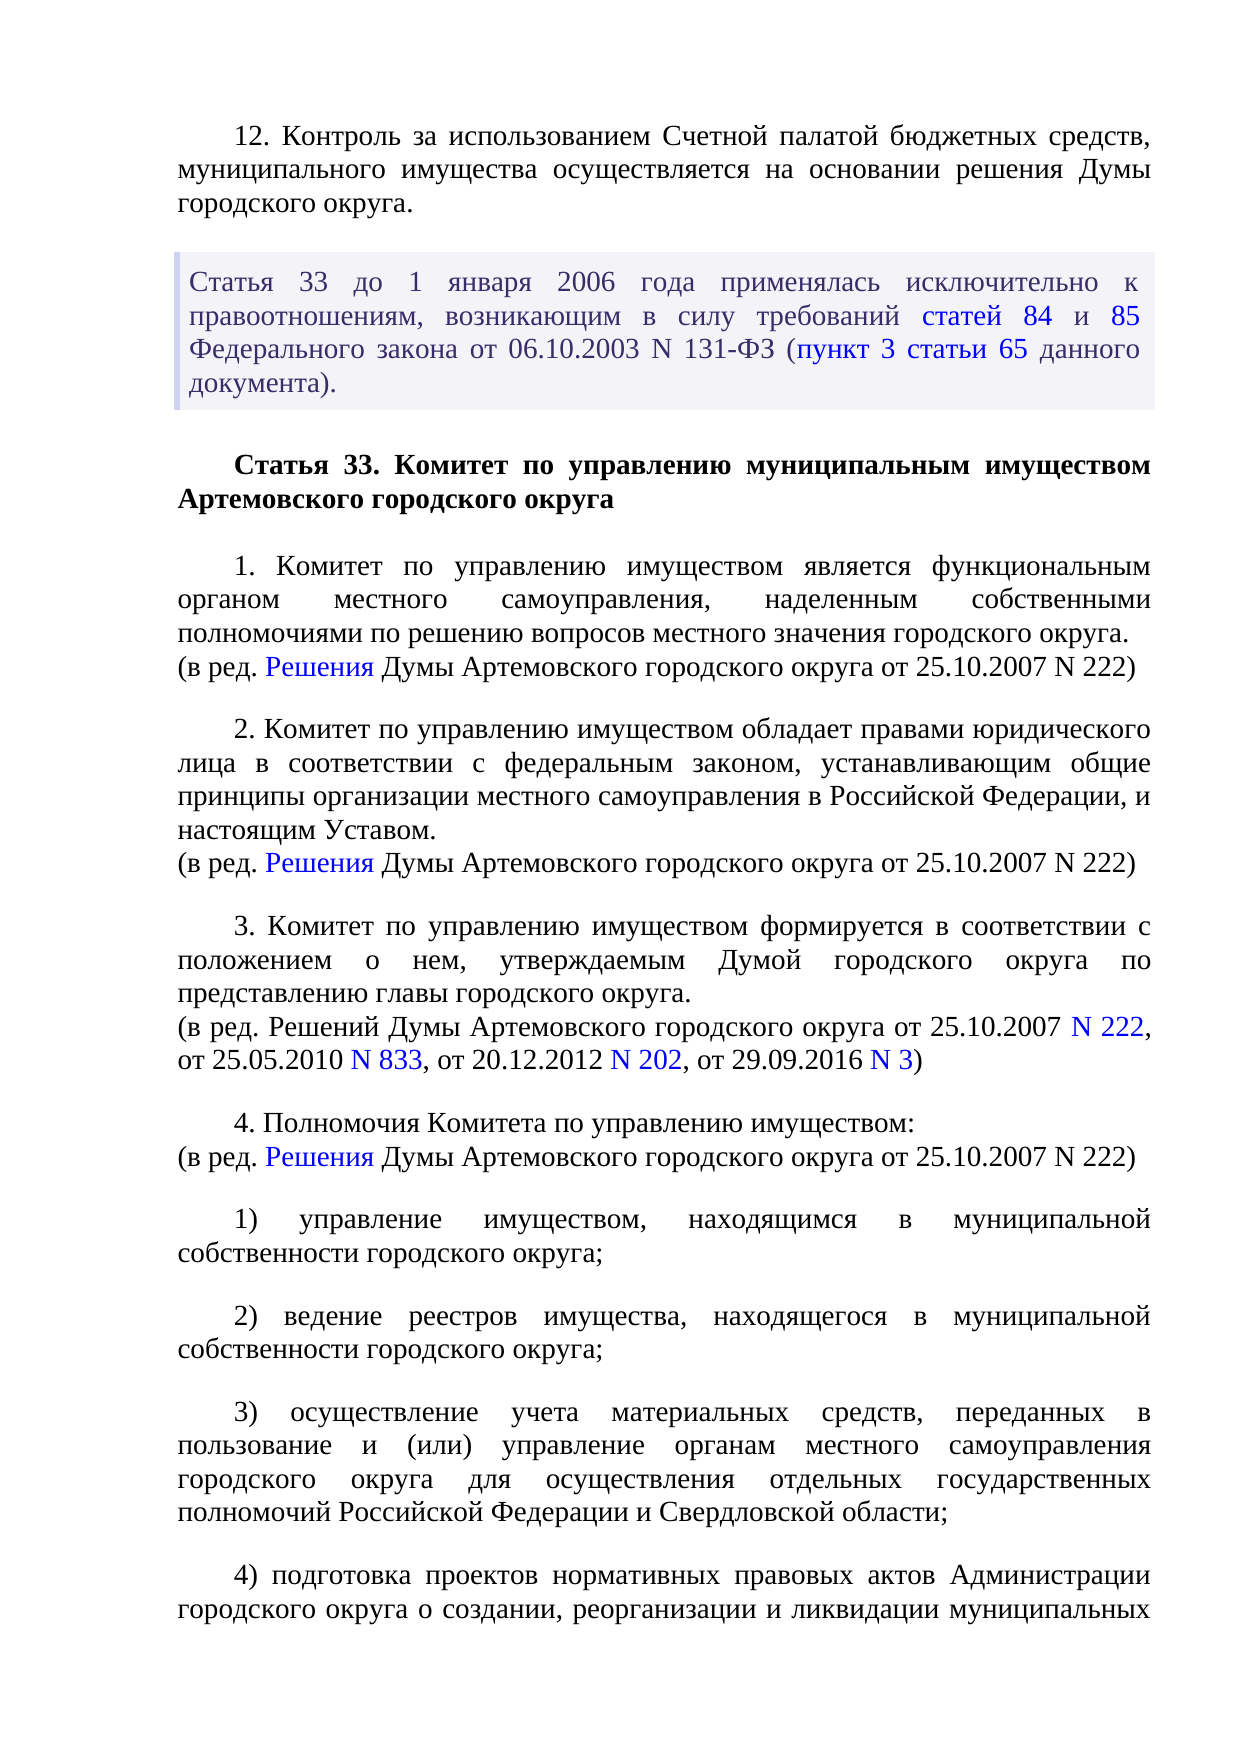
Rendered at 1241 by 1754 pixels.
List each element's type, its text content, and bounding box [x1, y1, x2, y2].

text (в ред. Решения Думы Артемовского городского округа от 25.10.2007 N 222) [177, 649, 1152, 682]
table_header Статья 33 до 1 января 2006 года применялась исключительно к правоотношениям, возникающим в силу требований статей 84 и 85 Федерального закона от 06.10.2003 N 131-ФЗ (пункт 3 статьи 65 данного документа). [180, 252, 1149, 410]
text (в ред. Решения Думы Артемовского городского округа от 25.10.2007 N 222) [177, 1139, 1152, 1172]
text 1) управление имуществом, находящимся в муниципальной собственности городского округа; [177, 1201, 1152, 1268]
text 12. Контроль за использованием Счетной палатой бюджетных средств, муниципального имущества осуществляется на основании решения Думы городского округа. [177, 118, 1152, 219]
text (в ред. Решения Думы Артемовского городского округа от 25.10.2007 N 222) [177, 846, 1152, 879]
text 3. Комитет по управлению имуществом формируется в соответствии с положением о нем, утверждаемым Думой городского округа по представлению главы городского округа. [177, 908, 1152, 1009]
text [177, 1557, 1152, 1624]
text 2) ведение реестров имущества, находящегося в муниципальной собственности городского округа; [177, 1298, 1152, 1365]
text 1. Комитет по управлению имуществом является функциональным органом местного самоуправления, наделенным собственными полномочиями по решению вопросов местного значения городского округа. [177, 548, 1152, 649]
text 3) осуществление учета материальных средств, переданных в пользование и (или) управление органам местного самоуправления городского округа для осуществления отдельных государственных полномочий Российской Федерации и Свердловской области; [177, 1394, 1152, 1528]
text (в ред. Решений Думы Артемовского городского округа от 25.10.2007 N 222, от 25.05.2010 N 833, от 20.12.2012 N 202, от 29.09.2016 N 3) [177, 1009, 1152, 1076]
text 2. Комитет по управлению имуществом обладает правами юридического лица в соответствии с федеральным законом, устанавливающим общие принципы организации местного самоуправления в Российской Федерации, и настоящим Уставом. [177, 711, 1152, 846]
title Статья 33. Комитет по управлению муниципальным имуществом Артемовского городского округа [177, 447, 1152, 514]
text 4. Полномочия Комитета по управлению имуществом: [177, 1105, 1152, 1139]
